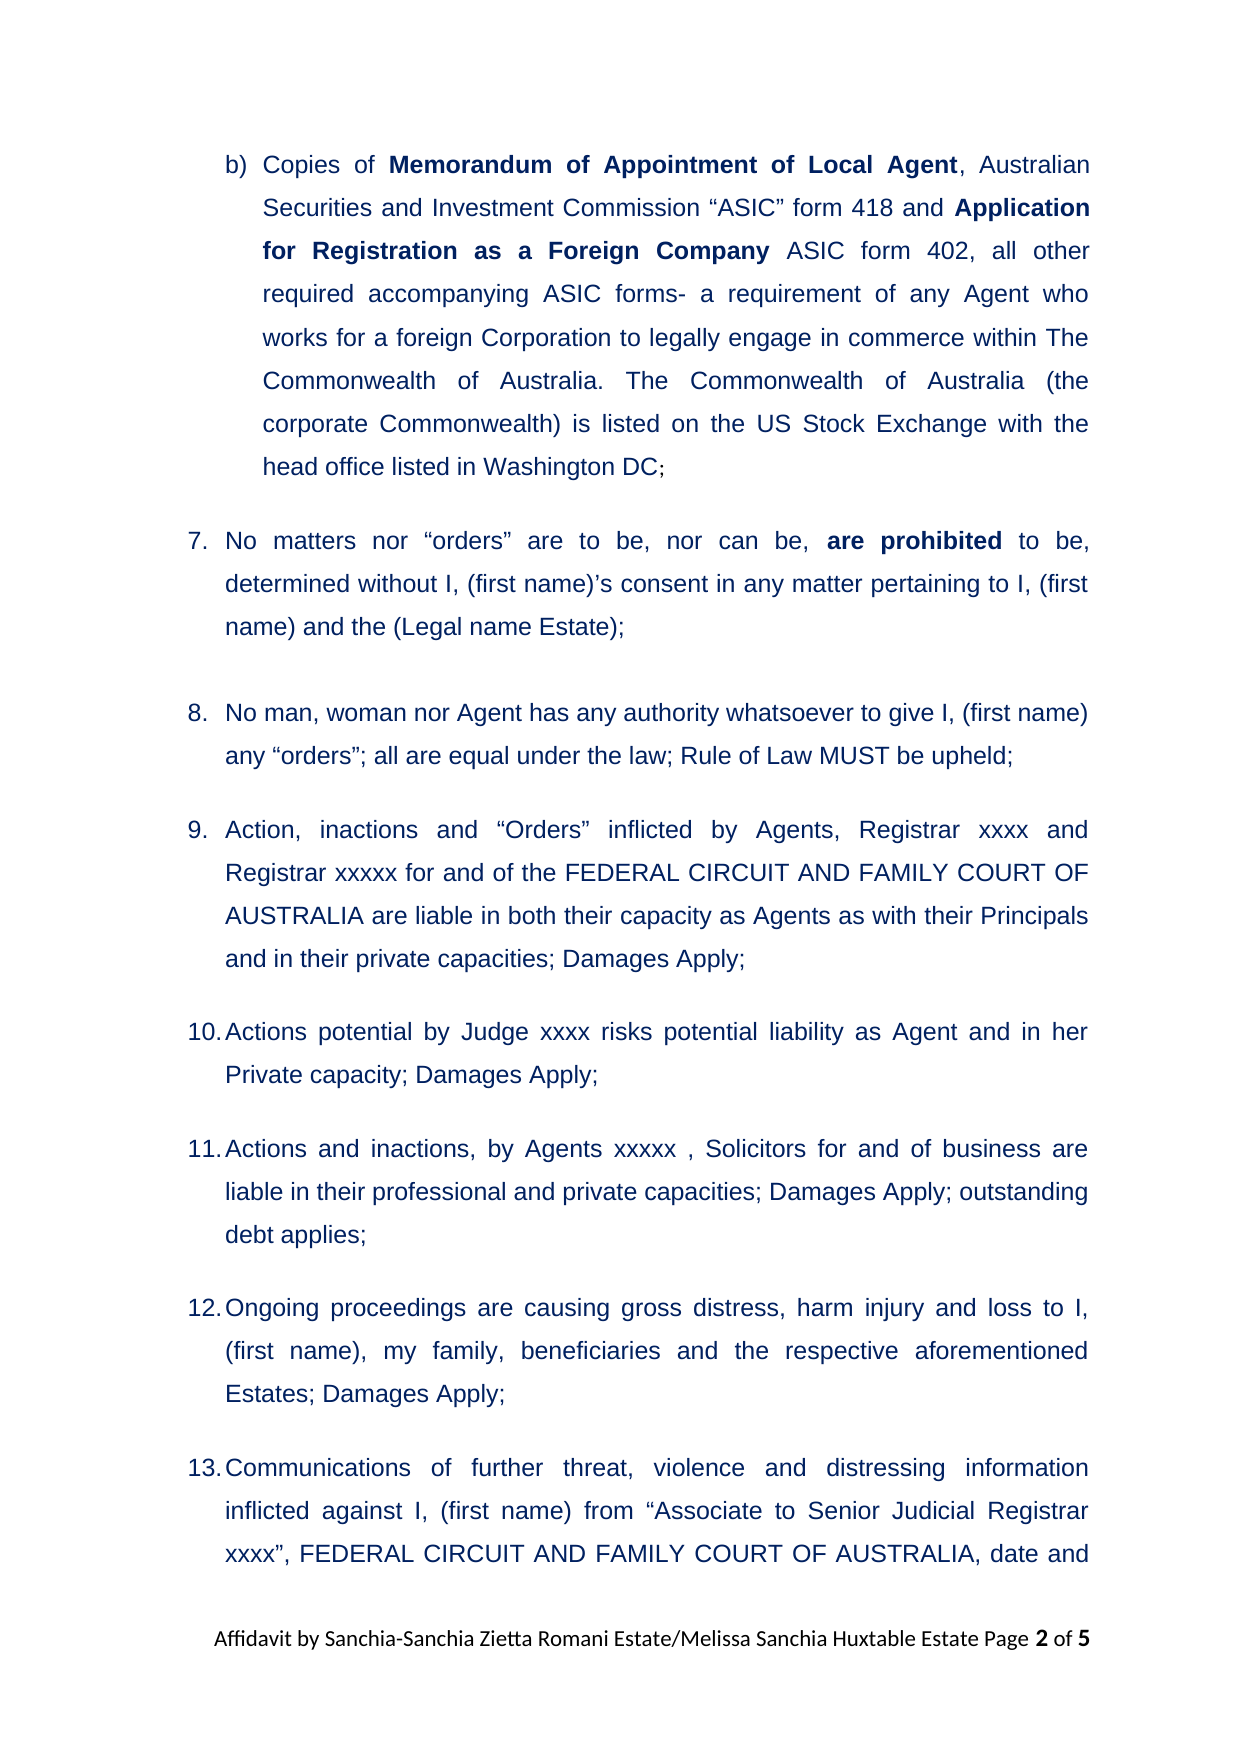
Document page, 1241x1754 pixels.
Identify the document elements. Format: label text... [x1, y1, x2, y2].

list Ongoing proceedings are causing gross distress, harm injury and loss to I, (first name), my family, beneficiaries and the respective aforementioned Estates; Damages Apply; [187, 1293, 1090, 1408]
list No matters nor “orders” are to be, nor can be, are prohibited to be, determined without I, (first name)’s consent in any matter pertaining to I, (first name) and the (Legal name Estate); [187, 526, 1090, 641]
list Actions and inactions, by Agents xxxxx , Solicitors for and of business are liable in their professional and private capacities; Damages Apply; outstanding debt applies; [187, 1133, 1090, 1248]
list Action, inactions and “Orders” inflicted by Agents, Registrar xxxx and Registrar xxxxx for and of the FEDERAL CIRCUIT AND FAMILY COURT OF AUSTRALIA are liable in both their capacity as Agents as with their Principals and in their private capacities; Damages Apply; [187, 814, 1090, 973]
list Copies of Memorandum of Appointment of Local Agent, Australian Securities and Investment Commission “ASIC” form 418 and Application for Registration as a Foreign Company ASIC form 402, all other required accompanying ASIC forms- a requirement of any Agent who works for a foreign Corporation to legally engage in commerce within The Commonwealth of Australia. The Commonwealth of Australia (the corporate Commonwealth) is listed on the US Stock Exchange with the head office listed in Washington DC; [225, 150, 1090, 481]
list No man, woman nor Agent has any authority whatsoever to give I, (first name) any “orders”; all are equal under the law; Rule of Law MUST be upheld; [187, 698, 1090, 770]
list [187, 1452, 1090, 1567]
list Actions potential by Judge xxxx risks potential liability as Agent and in her Private capacity; Damages Apply; [187, 1017, 1090, 1089]
